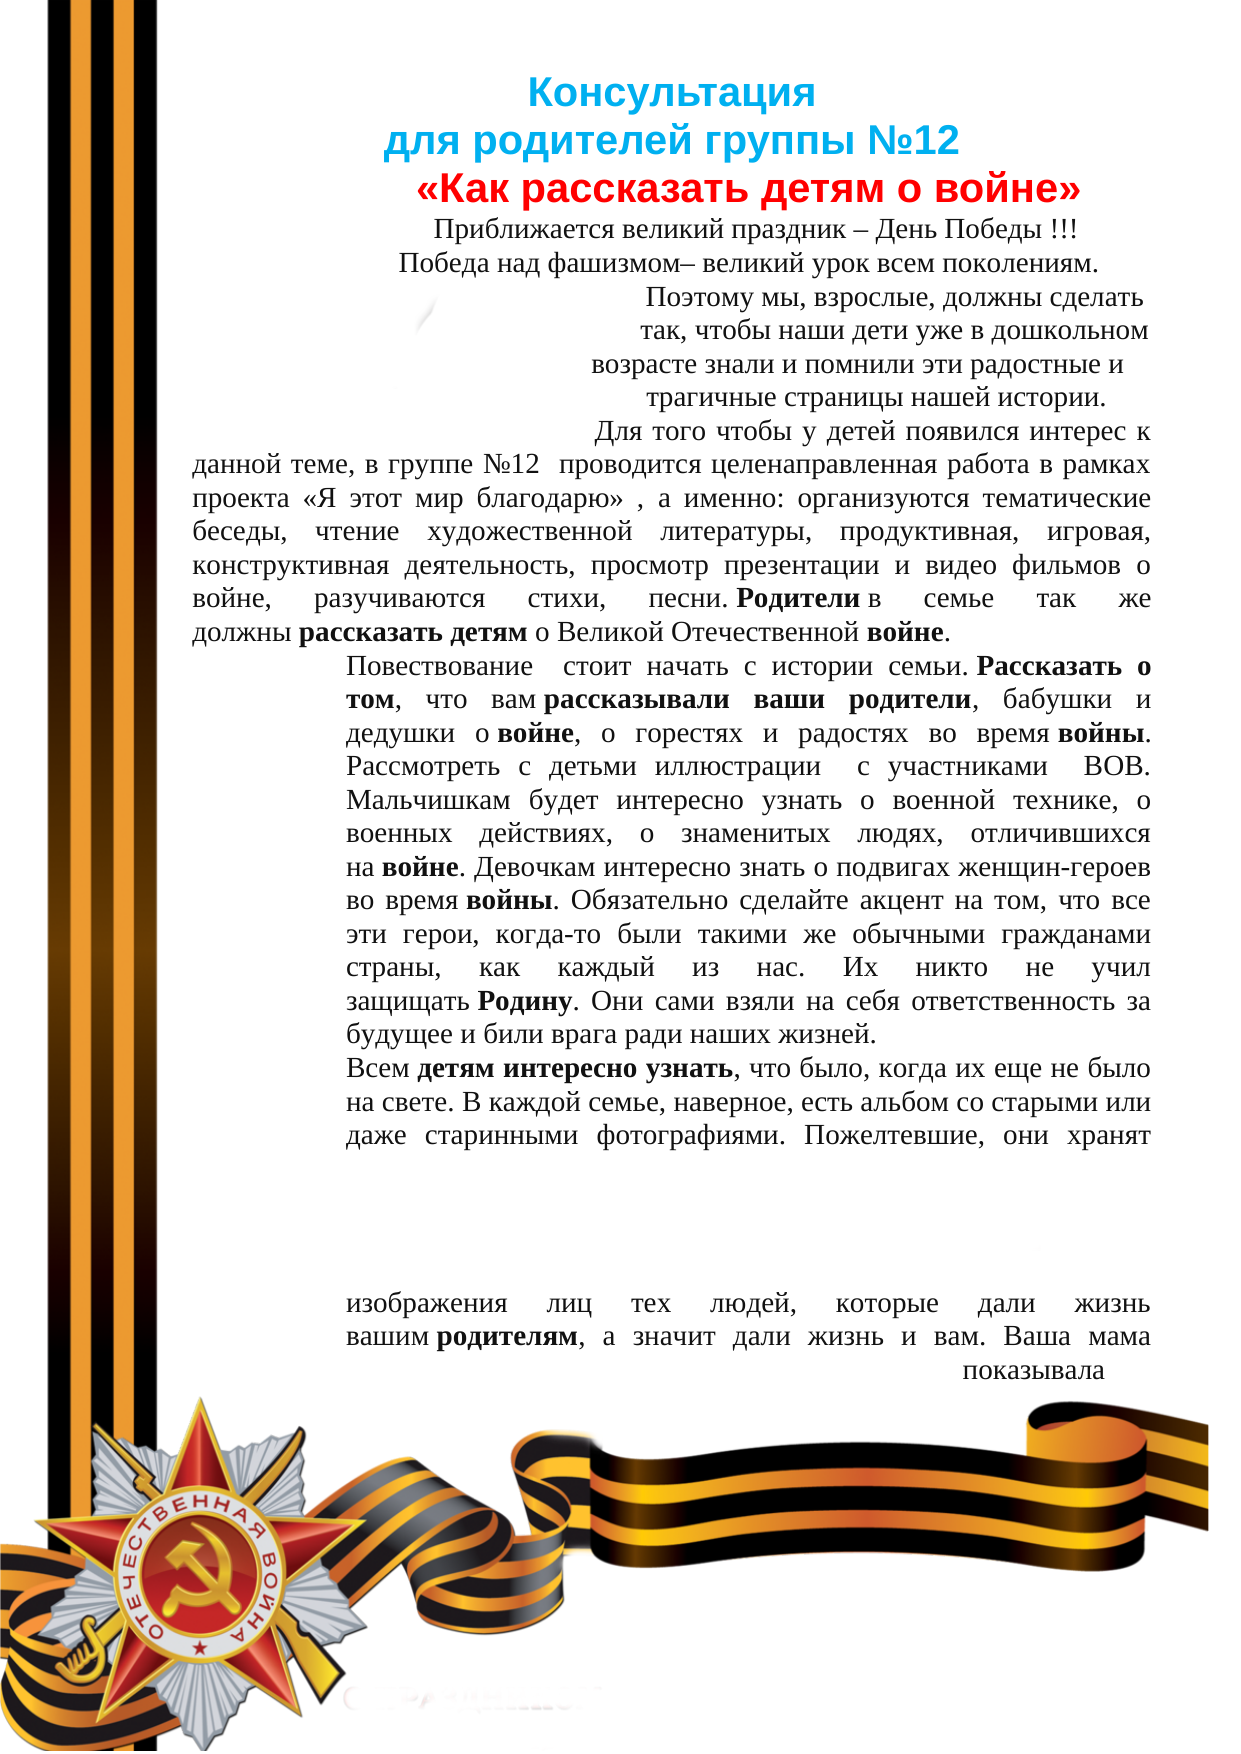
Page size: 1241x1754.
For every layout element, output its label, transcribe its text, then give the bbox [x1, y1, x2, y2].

picture [0, 0, 1209, 1751]
text Для того чтобы у детей появился интерес к данной теме, в группе №12 проводится целенаправленная работа в рамках проекта «Я этот мир благодарю» , а именно: организуются тематические беседы, чтение художественной литературы, продуктивная, игровая, конструктивная деятельность, просмотр презентации и видео фильмов о войне, разучиваются стихи, песни. Родители в семье так же должны рассказать детям о Великой Отечественной войне. [192, 413, 1152, 648]
text Консультация [192, 68, 1152, 116]
text «Как рассказать детям о войне» Приближается великий праздник – День Победы !!! [177, 164, 1152, 245]
text Повествование стоит начать с истории семьи. Рассказать о том, что вам рассказывали ваши родители, бабушки и дедушки о войне, о горестях и радостях во время войны. Рассмотреть с детьми иллюстрации с участниками ВОВ. Мальчишкам будет интересно узнать о военной технике, о военных действиях, о знаменитых людях, отличившихся на войне. Девочкам интересно знать о подвигах женщин-героев во время войны. Обязательно сделайте акцент на том, что все эти герои, когда-то были такими же обычными гражданами страны, как каждый из нас. Их никто не учил защищать Родину. Они сами взяли на себя ответственность за будущее и били врага ради наших жизней. [177, 648, 1152, 1050]
text Победа над фашизмом– великий урок всем поколениям. Поэтому мы, взрослые, должны сделать так, чтобы наши дети уже в дошкольном возрасте знали и помнили эти радостные и трагичные страницы нашей истории. [177, 245, 1152, 413]
text для родителей группы №12 [192, 116, 1152, 164]
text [177, 1050, 1152, 1386]
